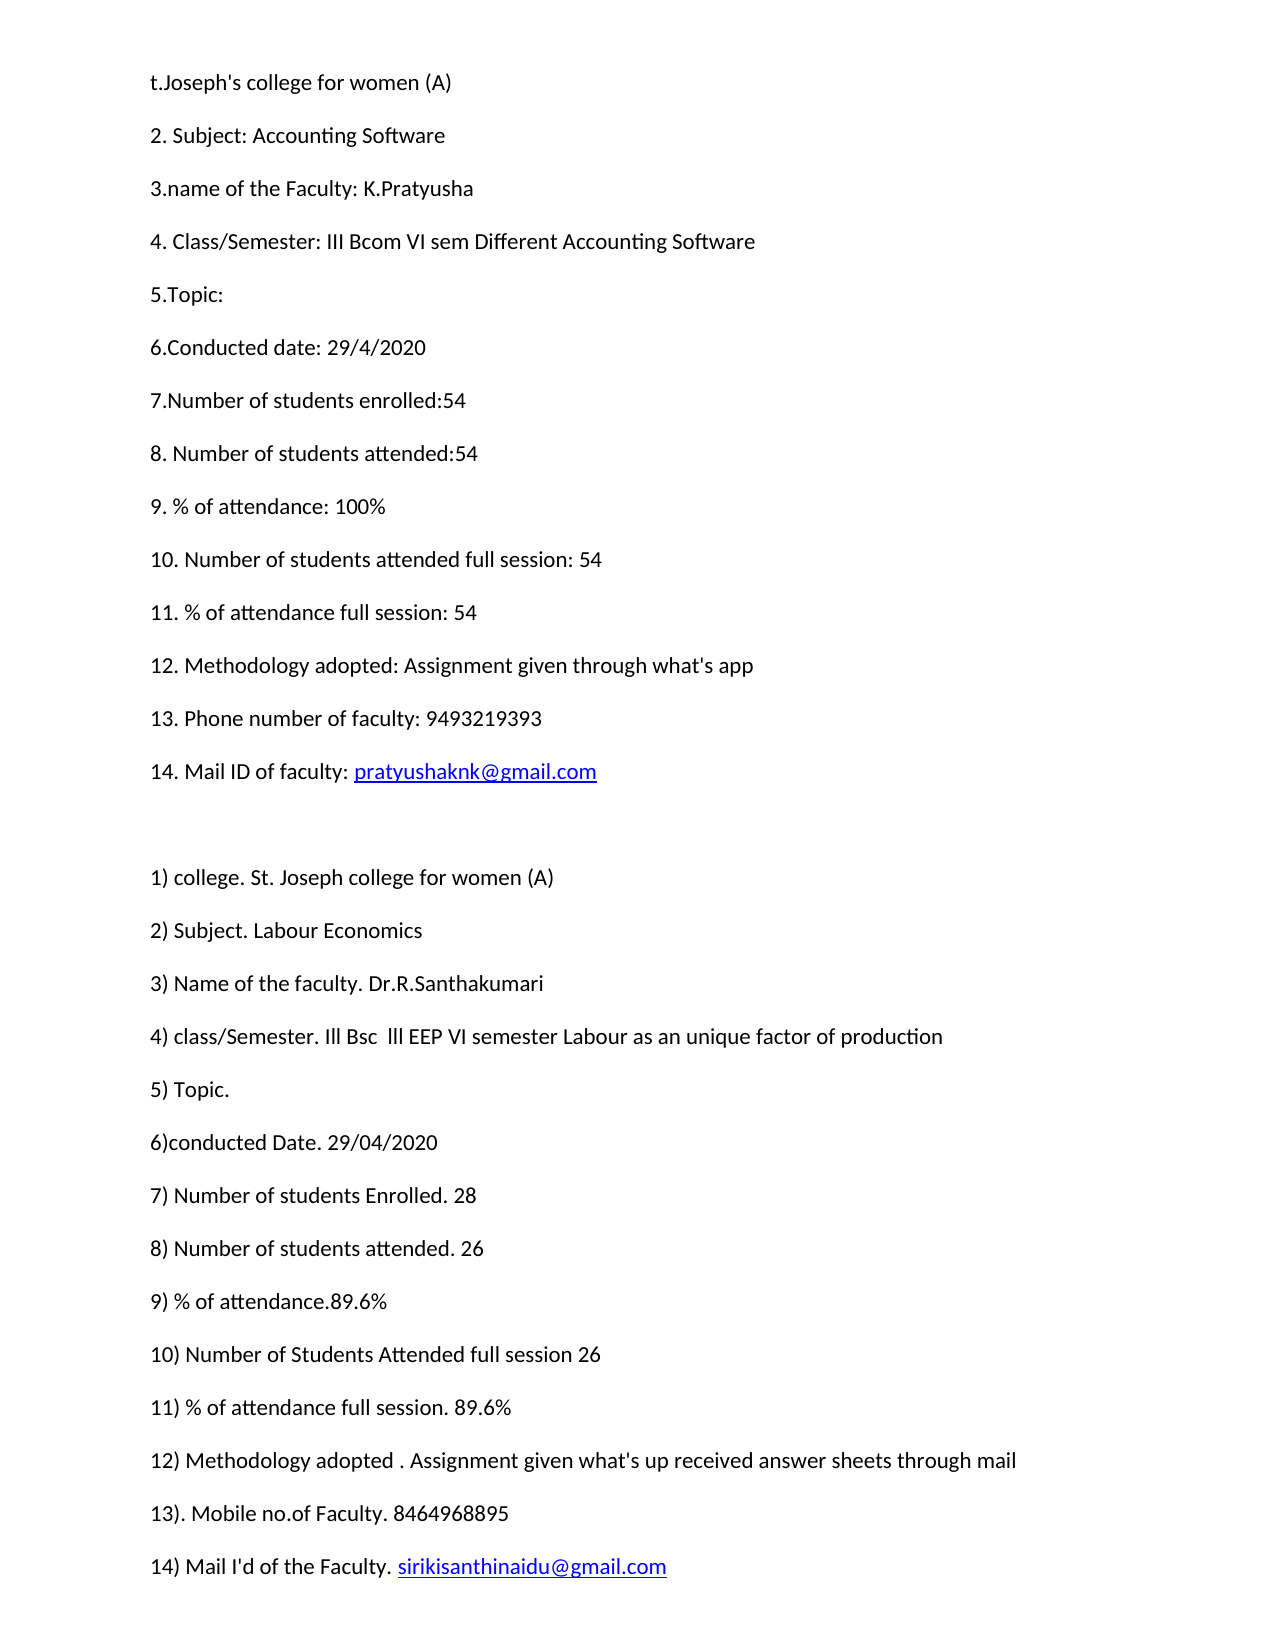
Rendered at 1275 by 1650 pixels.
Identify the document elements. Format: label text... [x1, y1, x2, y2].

text 9) % of attendance.89.6% [150, 1287, 1125, 1315]
text 3.name of the Faculty: K.Pratyusha [150, 174, 1125, 202]
text 11. % of attendance full session: 54 [150, 598, 1125, 626]
text 8) Number of students attended. 26 [150, 1234, 1125, 1262]
text 1) college. St. Joseph college for women (A) [150, 863, 1125, 891]
text 12) Methodology adopted . Assignment given what's up received answer sheets through mail [150, 1446, 1125, 1474]
text 7) Number of students Enrolled. 28 [150, 1181, 1125, 1209]
text 10. Number of students attended full session: 54 [150, 545, 1125, 573]
text t.Joseph's college for women (A) [150, 68, 1125, 96]
text 13). Mobile no.of Faculty. 8464968895 [150, 1499, 1125, 1527]
text 2) Subject. Labour Economics [150, 916, 1125, 944]
text 6)conducted Date. 29/04/2020 [150, 1128, 1125, 1156]
text 14. Mail ID of faculty: pratyushaknk@gmail.com [150, 757, 1125, 785]
text 10) Number of Students Attended full session 26 [150, 1340, 1125, 1368]
text 3) Name of the faculty. Dr.R.Santhakumari [150, 969, 1125, 997]
text 6.Conducted date: 29/4/2020 [150, 333, 1125, 361]
text 5.Topic: [150, 280, 1125, 308]
text 5) Topic. [150, 1075, 1125, 1103]
text 2. Subject: Accounting Software [150, 121, 1125, 149]
text 12. Methodology adopted: Assignment given through what's app [150, 651, 1125, 679]
text 4) class/Semester. Ill Bsc lll EEP VI semester Labour as an unique factor of production [150, 1022, 1125, 1050]
text 14) Mail I'd of the Faculty. sirikisanthinaidu@gmail.com [150, 1552, 1125, 1580]
text 4. Class/Semester: III Bcom VI sem Different Accounting Software [150, 227, 1125, 255]
text 9. % of attendance: 100% [150, 492, 1125, 520]
text 13. Phone number of faculty: 9493219393 [150, 704, 1125, 732]
text 8. Number of students attended:54 [150, 439, 1125, 467]
text 11) % of attendance full session. 89.6% [150, 1393, 1125, 1421]
text 7.Number of students enrolled:54 [150, 386, 1125, 414]
